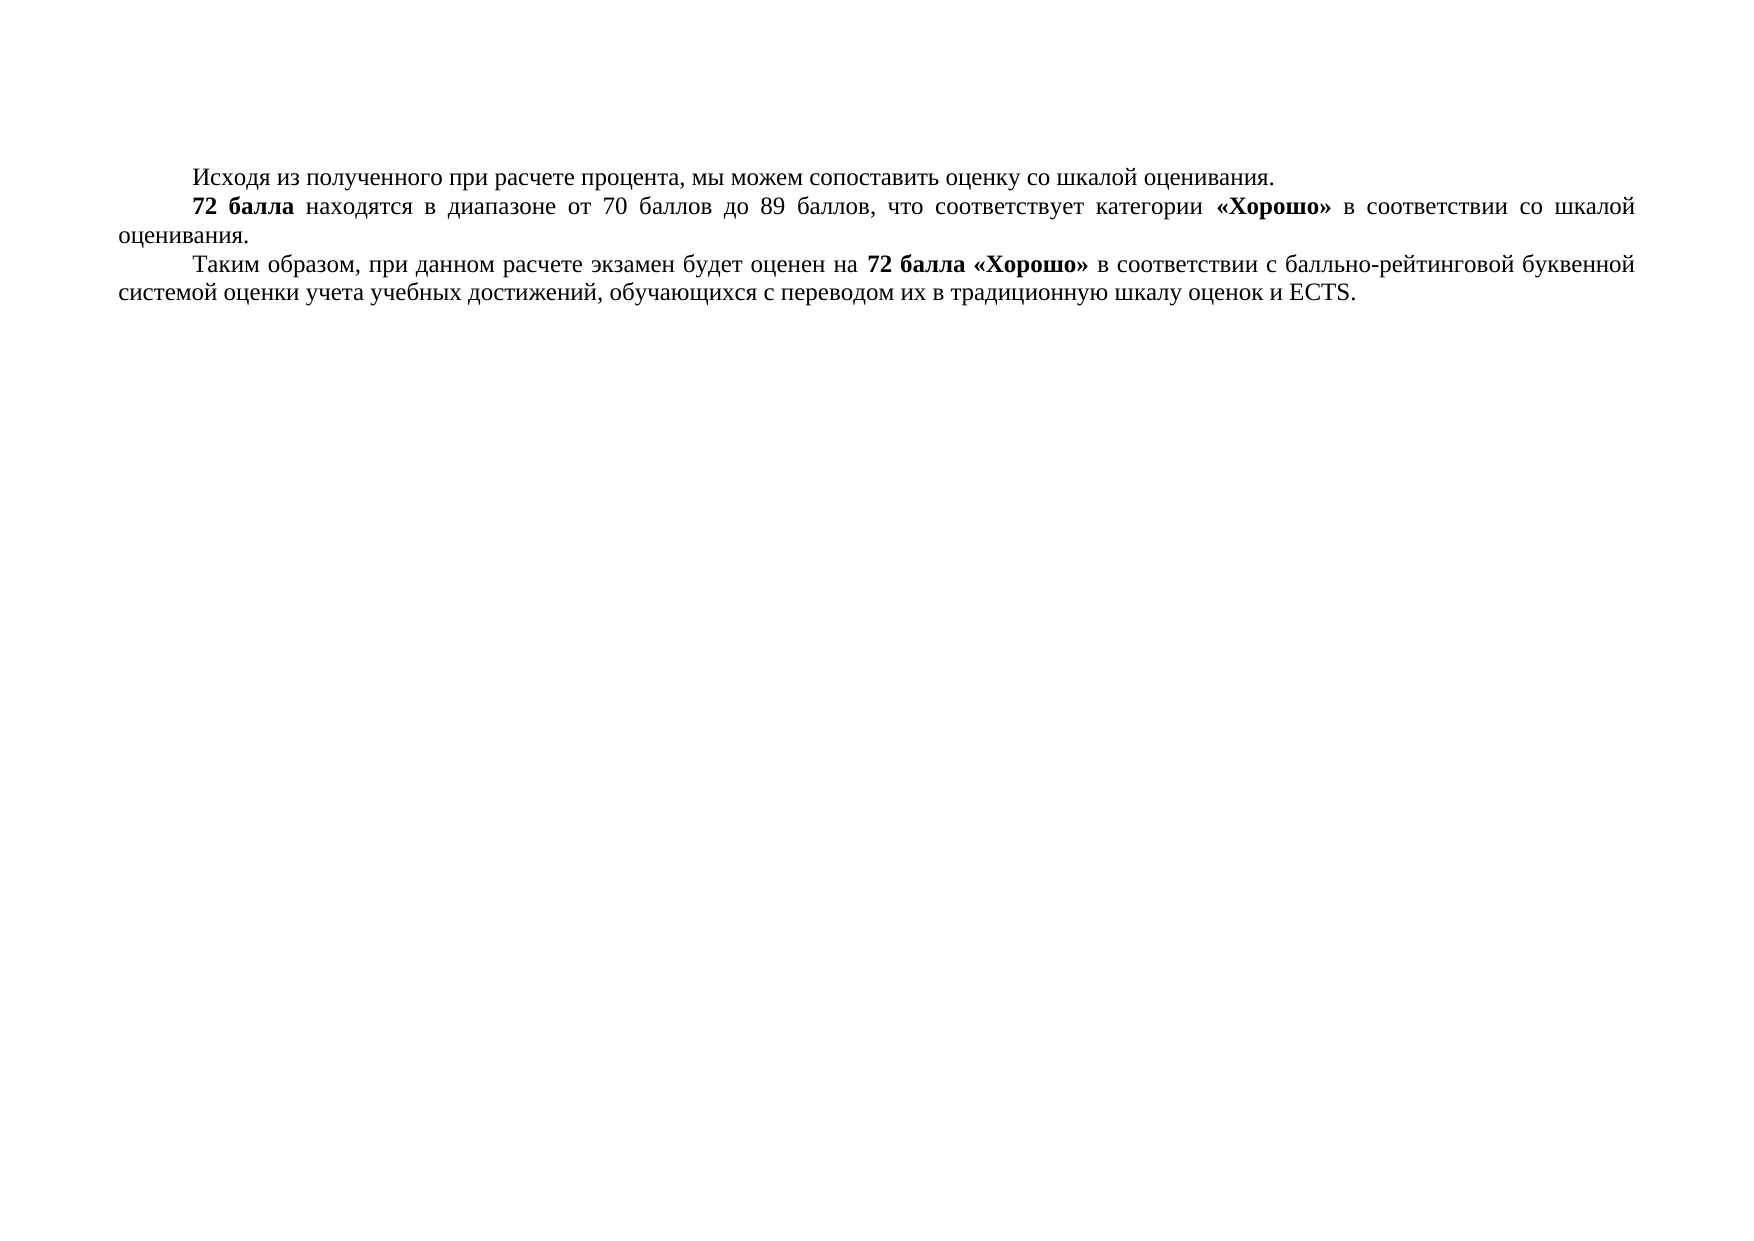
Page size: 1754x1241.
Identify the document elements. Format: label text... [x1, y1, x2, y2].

text 72 балла находятся в диапазоне от 70 баллов до 89 баллов, что соответствует категории «Хорошо» в соответствии со шкалой оценивания. [118, 191, 1636, 249]
text Таким образом, при данном расчете экзамен будет оценен на 72 балла «Хорошо» в соответствии с балльно-рейтинговой буквенной системой оценки учета учебных достижений, обучающихся с переводом их в традиционную шкалу оценок и ECTS. [118, 249, 1636, 306]
text Исходя из полученного при расчете процента, мы можем сопоставить оценку со шкалой оценивания. [118, 162, 1636, 191]
